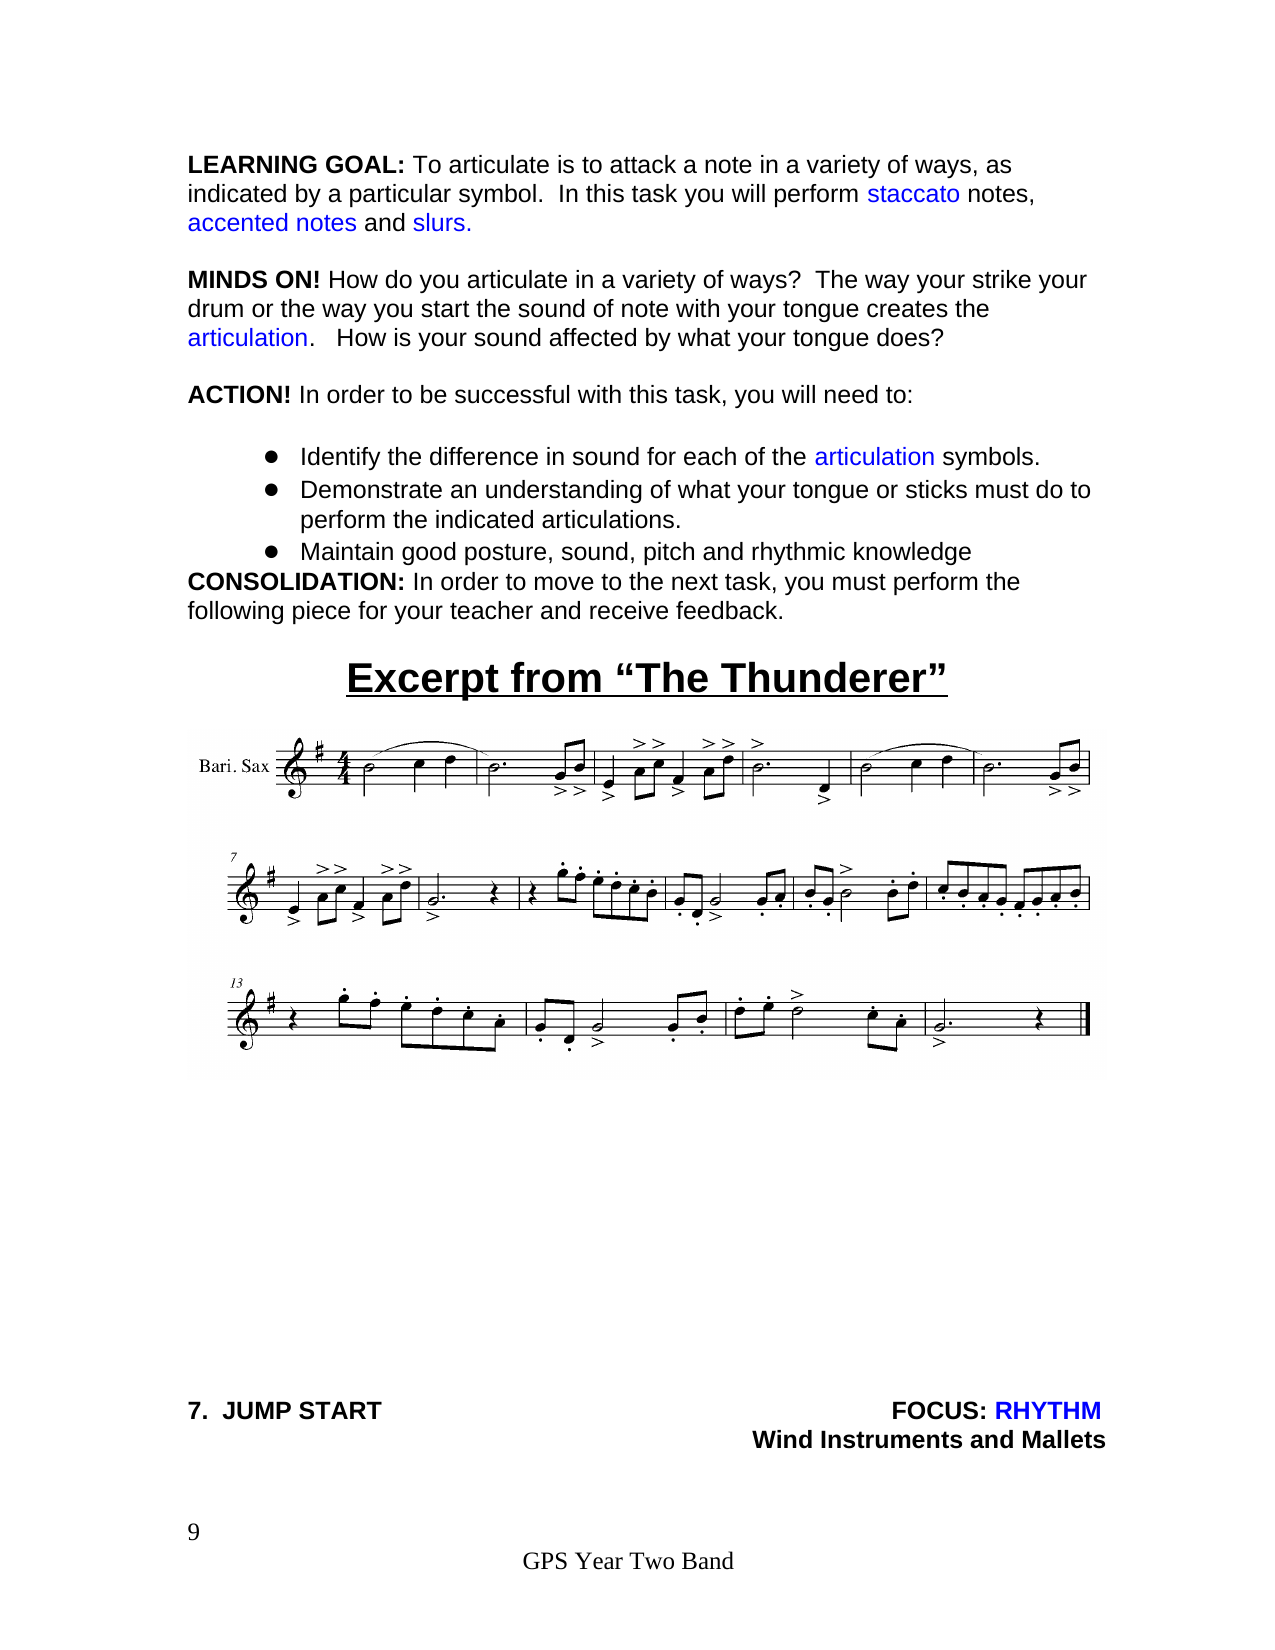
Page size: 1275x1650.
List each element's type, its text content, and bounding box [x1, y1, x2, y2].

text ACTION! In order to be successful with this task, you will need to: [187, 380, 1106, 409]
text MINDS ON! How do you articulate in a variety of ways? The way your strike your drum or the way you start the sound of note with your tongue creates the articulation. How is your sound affected by what your tongue does? [187, 265, 1106, 351]
list Maintain good posture, sound, pitch and rhythmic knowledge [262, 533, 1106, 567]
text LEARNING GOAL: To articulate is to attack a note in a variety of ways, as indicated by a particular symbol. In this task you will perform staccato notes, accented notes and slurs. [187, 150, 1106, 236]
list Demonstrate an understanding of what your tongue or sticks must do to perform the indicated articulations. [262, 471, 1106, 533]
text Wind Instruments and Mallets [187, 1425, 1106, 1453]
list Identify the difference in sound for each of the articulation symbols. [262, 437, 1106, 471]
text CONSOLIDATION: In order to move to the next task, you must perform the following piece for your teacher and receive feedback. [187, 567, 1106, 624]
picture [187, 729, 1107, 1080]
text 7. JUMP START FOCUS: RHYTHM [187, 1396, 1106, 1425]
text Excerpt from “The Thunderer” [187, 653, 1106, 701]
